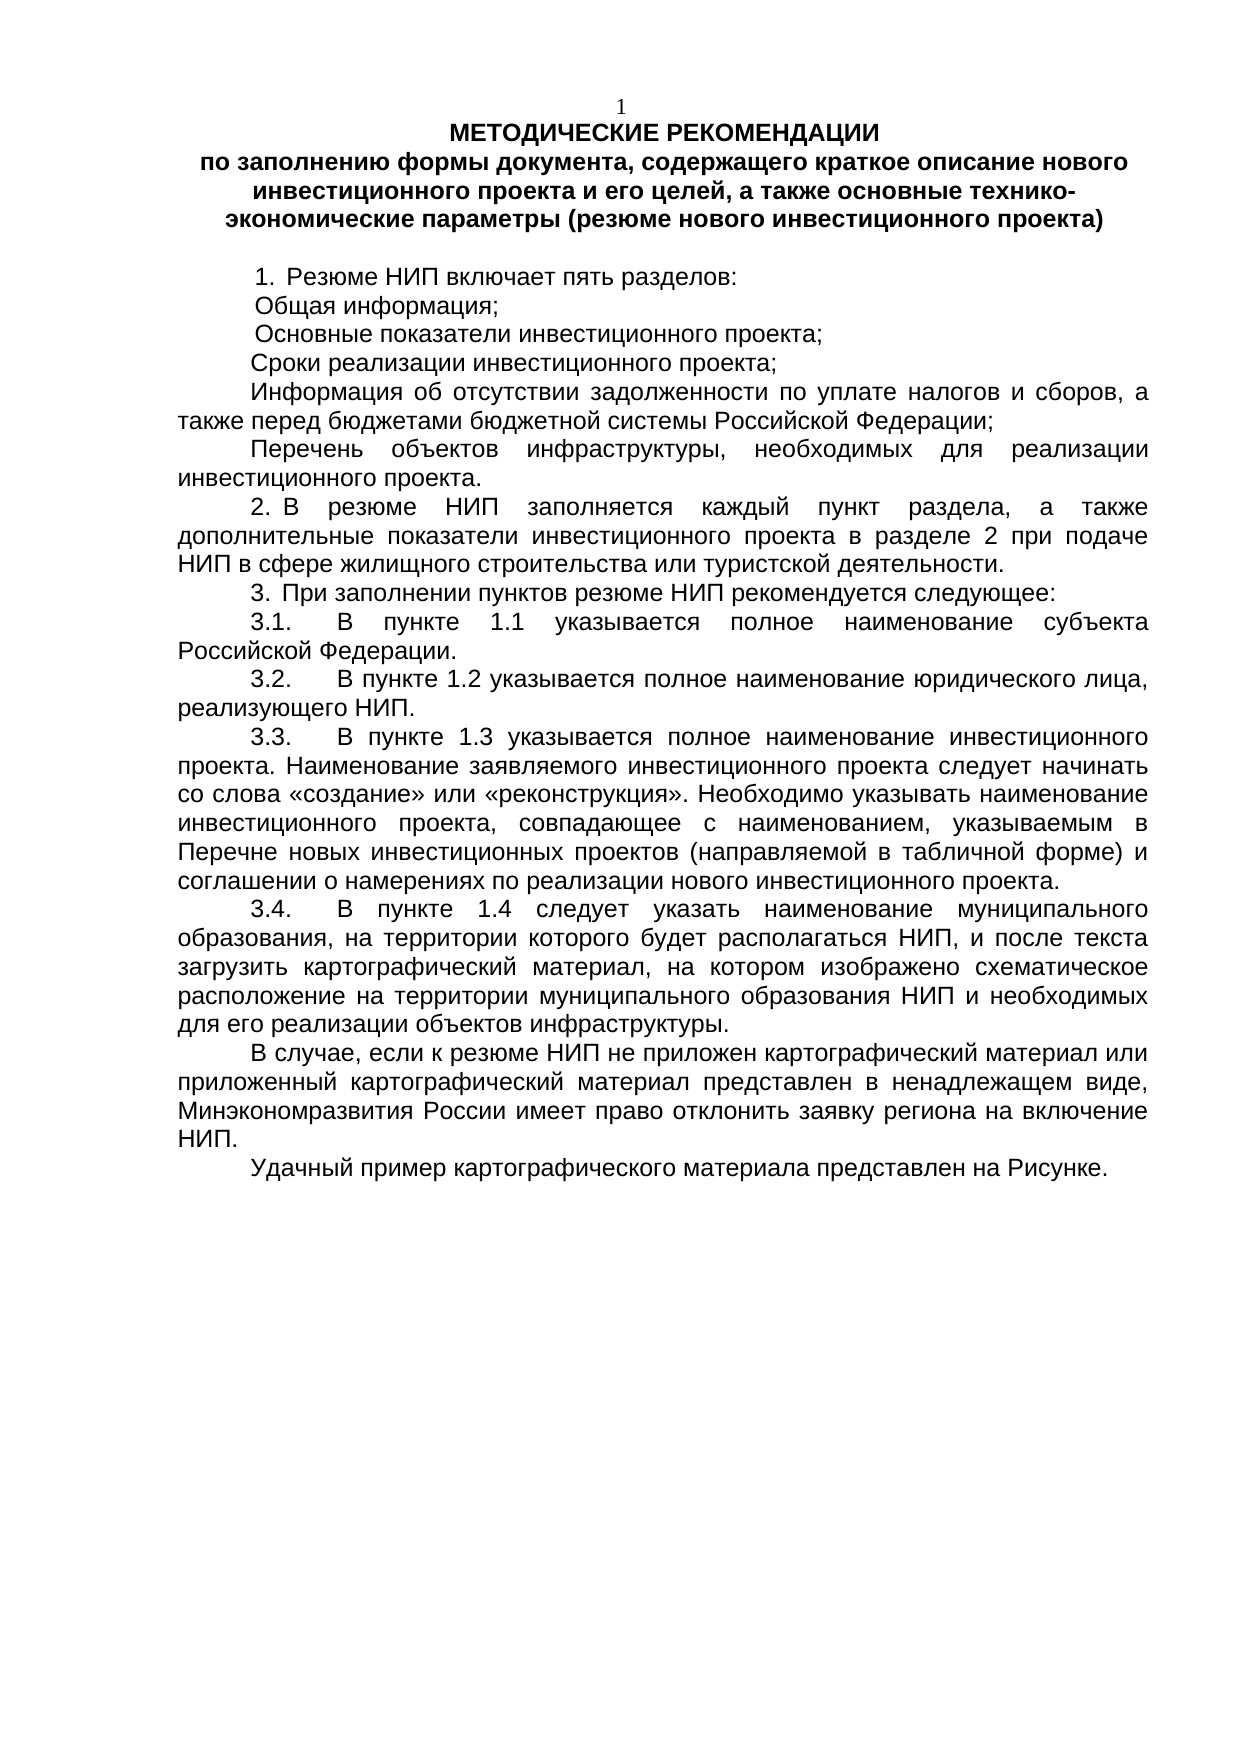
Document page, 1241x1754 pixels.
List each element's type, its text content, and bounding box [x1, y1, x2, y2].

list В пункте 1.1 указывается полное наименование субъекта Российской Федерации. [177, 607, 1149, 664]
text Перечень объектов инфраструктуры, необходимых для реализации инвестиционного проекта. [177, 434, 1149, 492]
list В пункте 1.4 следует указать наименование муниципального образования, на территории которого будет располагаться НИП, и после текста загрузить картографический материал, на котором изображено схематическое расположение на территории муниципального образования НИП и необходимых для его реализации объектов инфраструктуры. [177, 894, 1149, 1038]
list В пункте 1.3 указывается полное наименование инвестиционного проекта. Наименование заявляемого инвестиционного проекта следует начинать со слова «создание» или «реконструкция». Необходимо указывать наименование инвестиционного проекта, совпадающее с наименованием, указываемым в Перечне новых инвестиционных проектов (направляемой в табличной форме) и соглашении о намерениях по реализации нового инвестиционного проекта. [177, 722, 1149, 894]
text Удачный пример картографического материала представлен на Рисунке. [177, 1153, 1152, 1182]
text МЕТОДИЧЕСКИЕ РЕКОМЕНДАЦИИ [177, 118, 1152, 147]
list Резюме НИП включает пять разделов: [179, 262, 1152, 291]
list В резюме НИП заполняется каждый пункт раздела, а также дополнительные показатели инвестиционного проекта в разделе 2 при подаче НИП в сфере жилищного строительства или туристской деятельности. [177, 492, 1149, 578]
text В случае, если к резюме НИП не приложен картографический материал или приложенный картографический материал представлен в ненадлежащем виде, Минэкономразвития России имеет право отклонить заявку региона на включение НИП. [177, 1038, 1149, 1153]
text Основные показатели инвестиционного проекта; [179, 319, 1152, 348]
list В пункте 1.2 указывается полное наименование юридического лица, реализующего НИП. [177, 664, 1149, 722]
text Информация об отсутствии задолженности по уплате налогов и сборов, а также перед бюджетами бюджетной системы Российской Федерации; [177, 377, 1149, 434]
text по заполнению формы документа, содержащего краткое описание нового инвестиционного проекта и его целей, а также основные технико-экономические параметры (резюме нового инвестиционного проекта) [177, 147, 1152, 233]
list При заполнении пунктов резюме НИП рекомендуется следующее: [177, 578, 1152, 607]
text Сроки реализации инвестиционного проекта; [177, 348, 1152, 377]
text Общая информация; [179, 291, 1152, 319]
